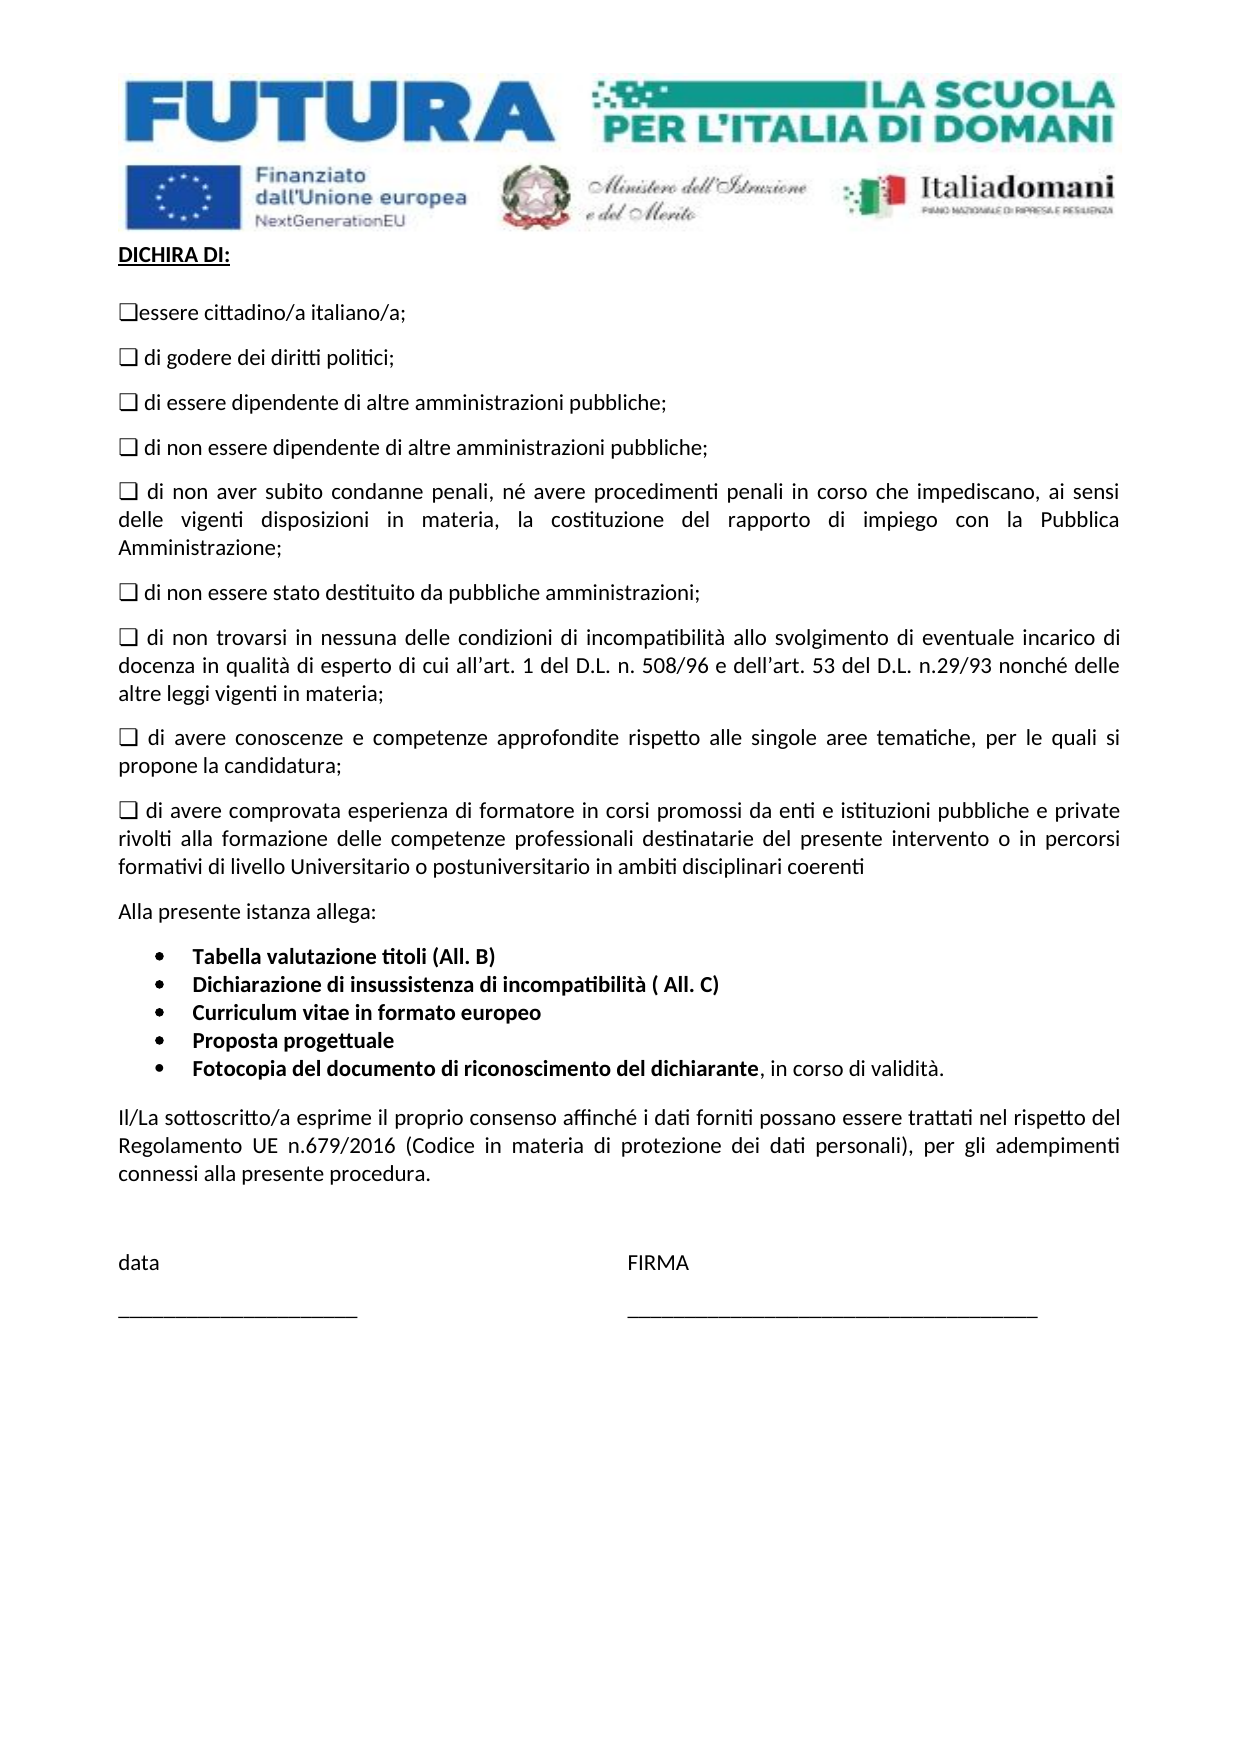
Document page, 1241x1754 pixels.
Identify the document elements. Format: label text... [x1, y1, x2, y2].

text ❏ di godere dei diritti politici; [118, 343, 1122, 371]
text ❏ di non essere dipendente di altre amministrazioni pubbliche; [118, 433, 1122, 461]
text Alla presente istanza allega: [118, 897, 1122, 925]
picture [118, 73, 1123, 240]
text ❏ di non trovarsi in nessuna delle condizioni di incompatibilità allo svolgimento di eventuale incarico di docenza in qualità di esperto di cui all’art. 1 del D.L. n. 508/96 e dell’art. 53 del D.L. n.29/93 nonché delle altre leggi vigenti in materia; [118, 623, 1122, 707]
text ❏ di essere dipendente di altre amministrazioni pubbliche; [118, 388, 1122, 416]
table_header FIRMA [616, 1249, 1125, 1293]
list Tabella valutazione titoli (All. B) [155, 942, 1107, 970]
text DICHIRA DI: [118, 240, 1122, 268]
list Fotocopia del documento di riconoscimento del dichiarante, in corso di validità. [155, 1054, 1132, 1082]
table_cell ____________________________________ [616, 1293, 1125, 1338]
table_cell _____________________ [107, 1293, 616, 1338]
list Curriculum vitae in formato europeo [155, 998, 1107, 1026]
text ❏ di avere comprovata esperienza di formatore in corsi promossi da enti e istituzioni pubbliche e private rivolti alla formazione delle competenze professionali destinatarie del presente intervento o in percorsi formativi di livello Universitario o postuniversitario in ambiti disciplinari coerenti [118, 796, 1122, 880]
text ❏essere cittadino/a italiano/a; [118, 298, 1122, 327]
text ❏ di non essere stato destituito da pubbliche amministrazioni; [118, 578, 1122, 606]
list Proposta progettuale [155, 1026, 1107, 1054]
text ❏ di avere conoscenze e competenze approfondite rispetto alle singole aree tematiche, per le quali si propone la candidatura; [118, 723, 1122, 779]
list Dichiarazione di insussistenza di incompatibilità ( All. C) [155, 970, 1107, 998]
table_header data [107, 1249, 616, 1293]
text Il/La sottoscritto/a esprime il proprio consenso affinché i dati forniti possano essere trattati nel rispetto del Regolamento UE n.679/2016 (Codice in materia di protezione dei dati personali), per gli adempimenti connessi alla presente procedura. [118, 1103, 1122, 1187]
text ❏ di non aver subito condanne penali, né avere procedimenti penali in corso che impediscano, ai sensi delle vigenti disposizioni in materia, la costituzione del rapporto di impiego con la Pubblica Amministrazione; [118, 477, 1122, 561]
